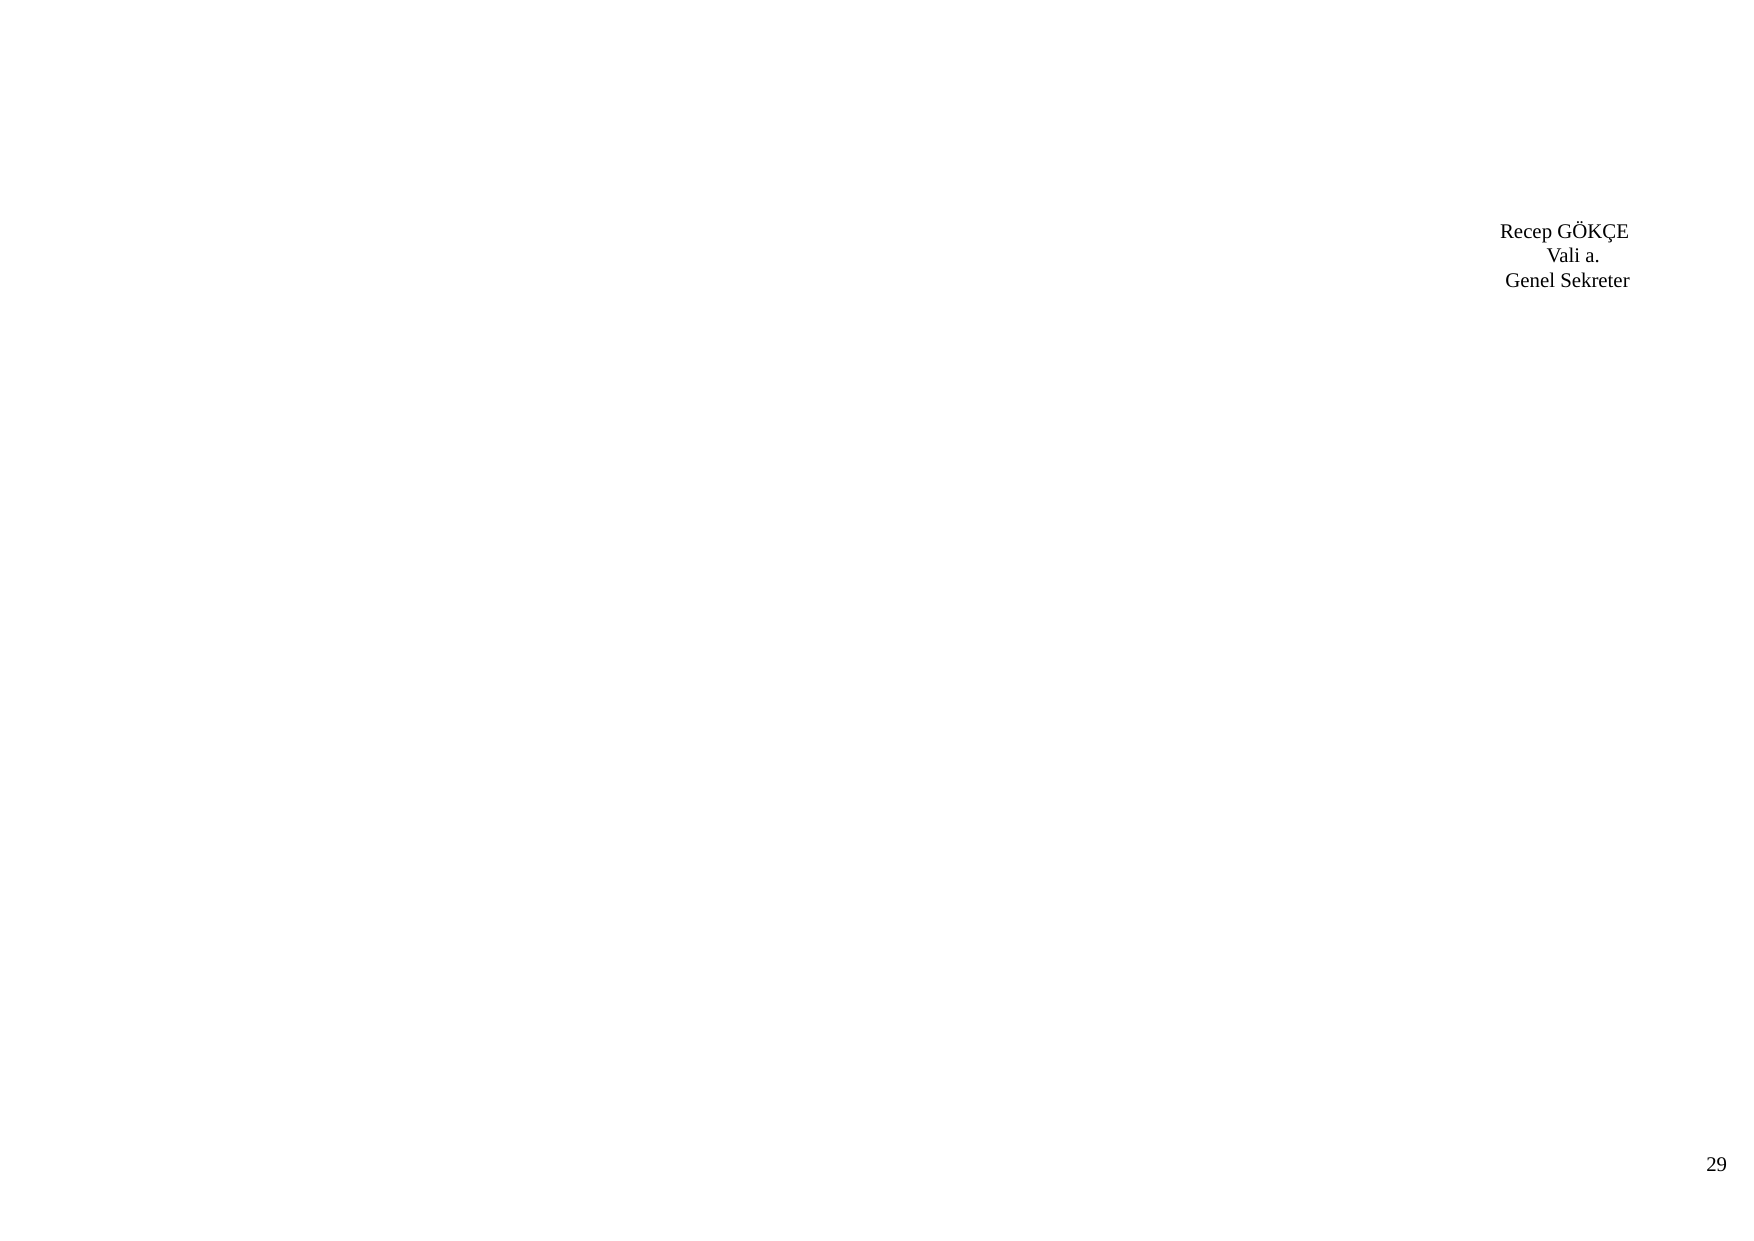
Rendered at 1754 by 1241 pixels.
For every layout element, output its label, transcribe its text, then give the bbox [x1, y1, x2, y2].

text Vali a. [1500, 243, 1679, 267]
text Recep GÖKÇE [1500, 219, 1679, 243]
text Genel Sekreter [1500, 267, 1679, 292]
